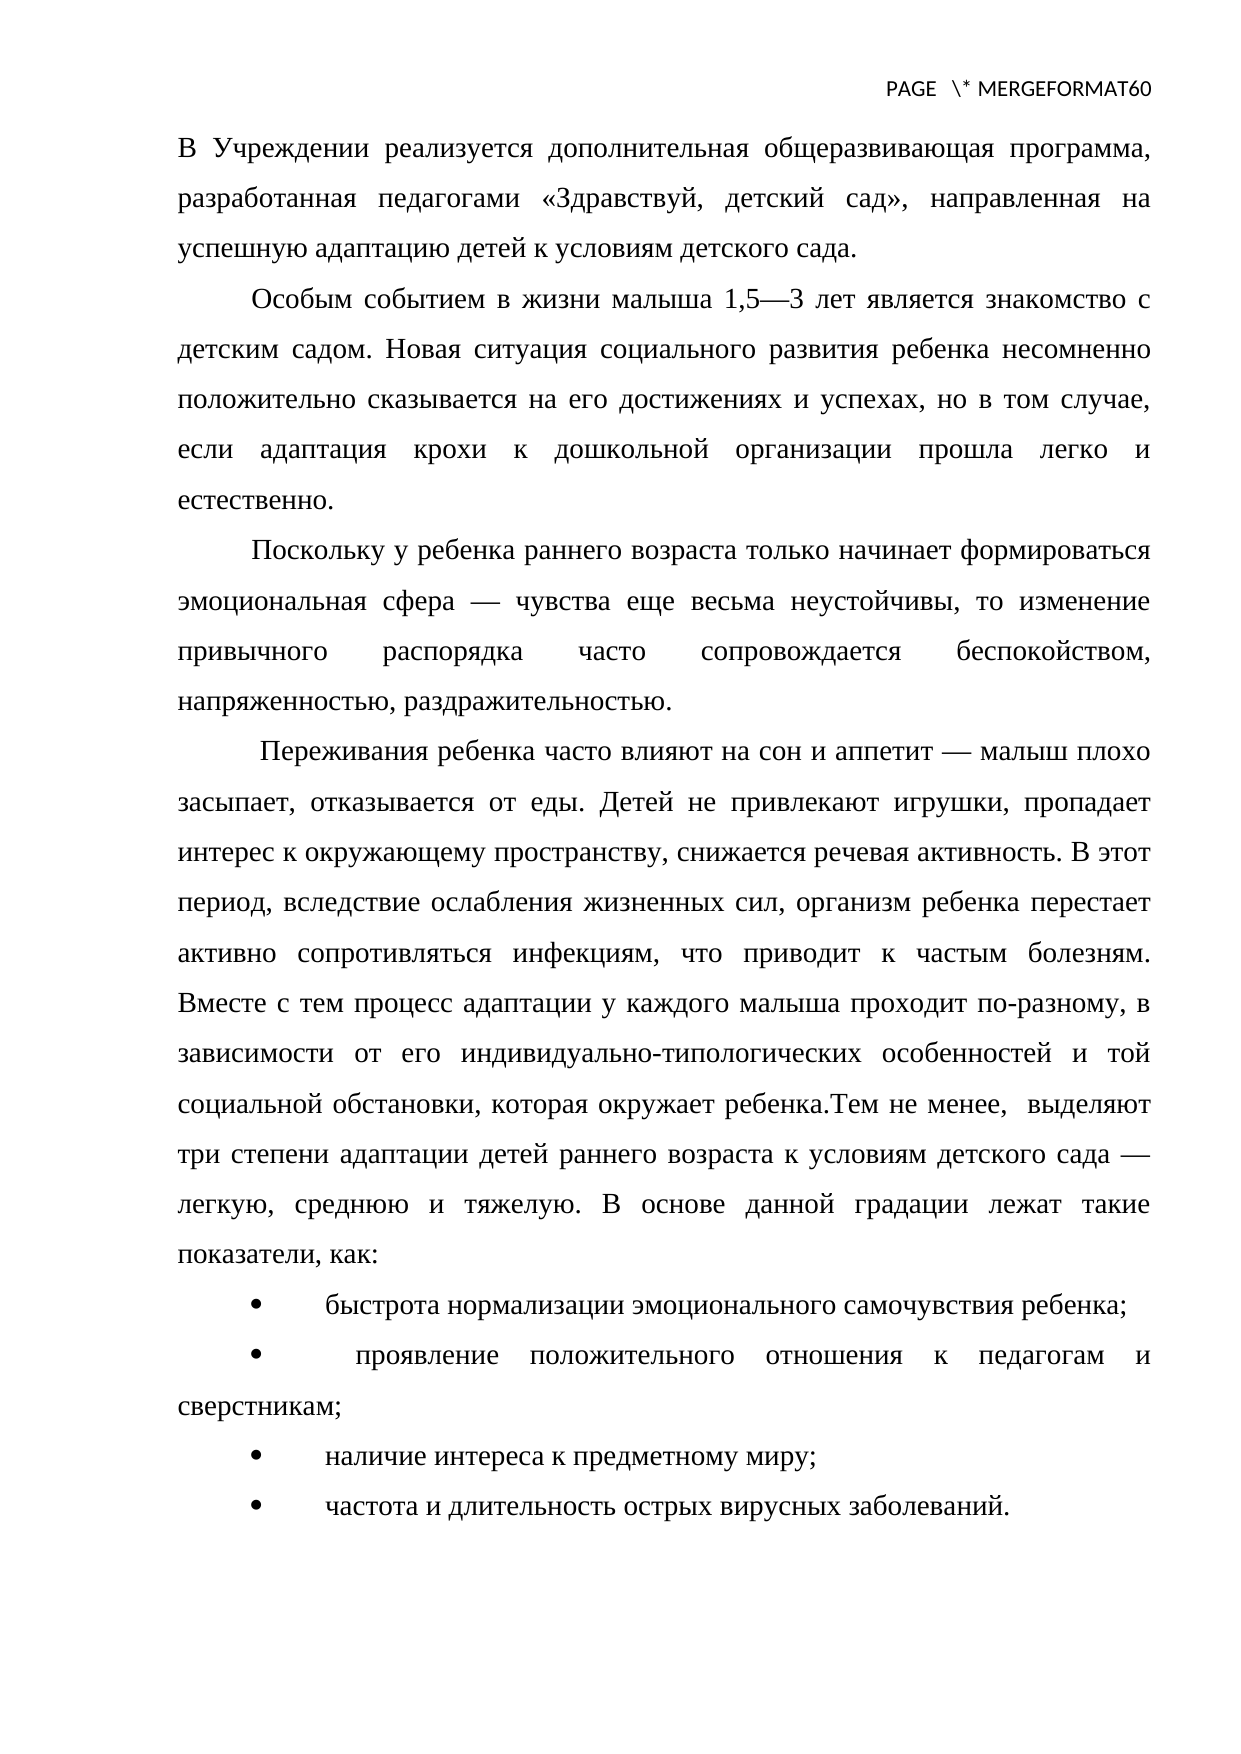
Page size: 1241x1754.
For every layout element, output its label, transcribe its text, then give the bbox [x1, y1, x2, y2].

text В Учреждении реализуется дополнительная общеразвивающая программа, разработанная педагогами «Здравствуй, детский сад», направленная на успешную адаптацию детей к условиям детского сада. [177, 130, 1152, 264]
list частота и длительность острых вирусных заболеваний. [177, 1488, 1152, 1522]
list быстрота нормализации эмоционального самочувствия ребенка; [177, 1287, 1152, 1321]
list проявление положительного отношения к педагогам и сверстникам; [177, 1337, 1152, 1421]
text Поскольку у ребенка раннего возраста только начинает формироваться эмоциональная сфера — чувства еще весьма неустойчивы, то изменение привычного распорядка часто сопровождается беспокойством, напряженностью, раздражительностью. [177, 532, 1152, 717]
text Переживания ребенка часто влияют на сон и аппетит — малыш плохо засыпает, отказывается от еды. Детей не привлекают игрушки, пропадает интерес к окружающему пространству, снижается речевая активность. В этот период, вследствие ослабления жизненных сил, организм ребенка перестает активно сопротивляться инфекциям, что приводит к частым болезням. Вместе с тем процесс адаптации у каждого малыша проходит по-разному, в зависимости от его индивидуально-типологических особенностей и той социальной обстановки, которая окружает ребенка.Тем не менее, выделяют три степени адаптации детей раннего возраста к условиям детского сада — легкую, среднюю и тяжелую. В основе данной градации лежат такие показатели, как: [177, 733, 1152, 1270]
text Особым событием в жизни малыша 1,5—3 лет является знакомство с детским садом. Новая ситуация социального развития ребенка несомненно положительно сказывается на его достижениях и успехах, но в том случае, если адаптация крохи к дошкольной организации прошла легко и естественно. [177, 281, 1152, 516]
list наличие интереса к предметному миру; [177, 1438, 1152, 1472]
